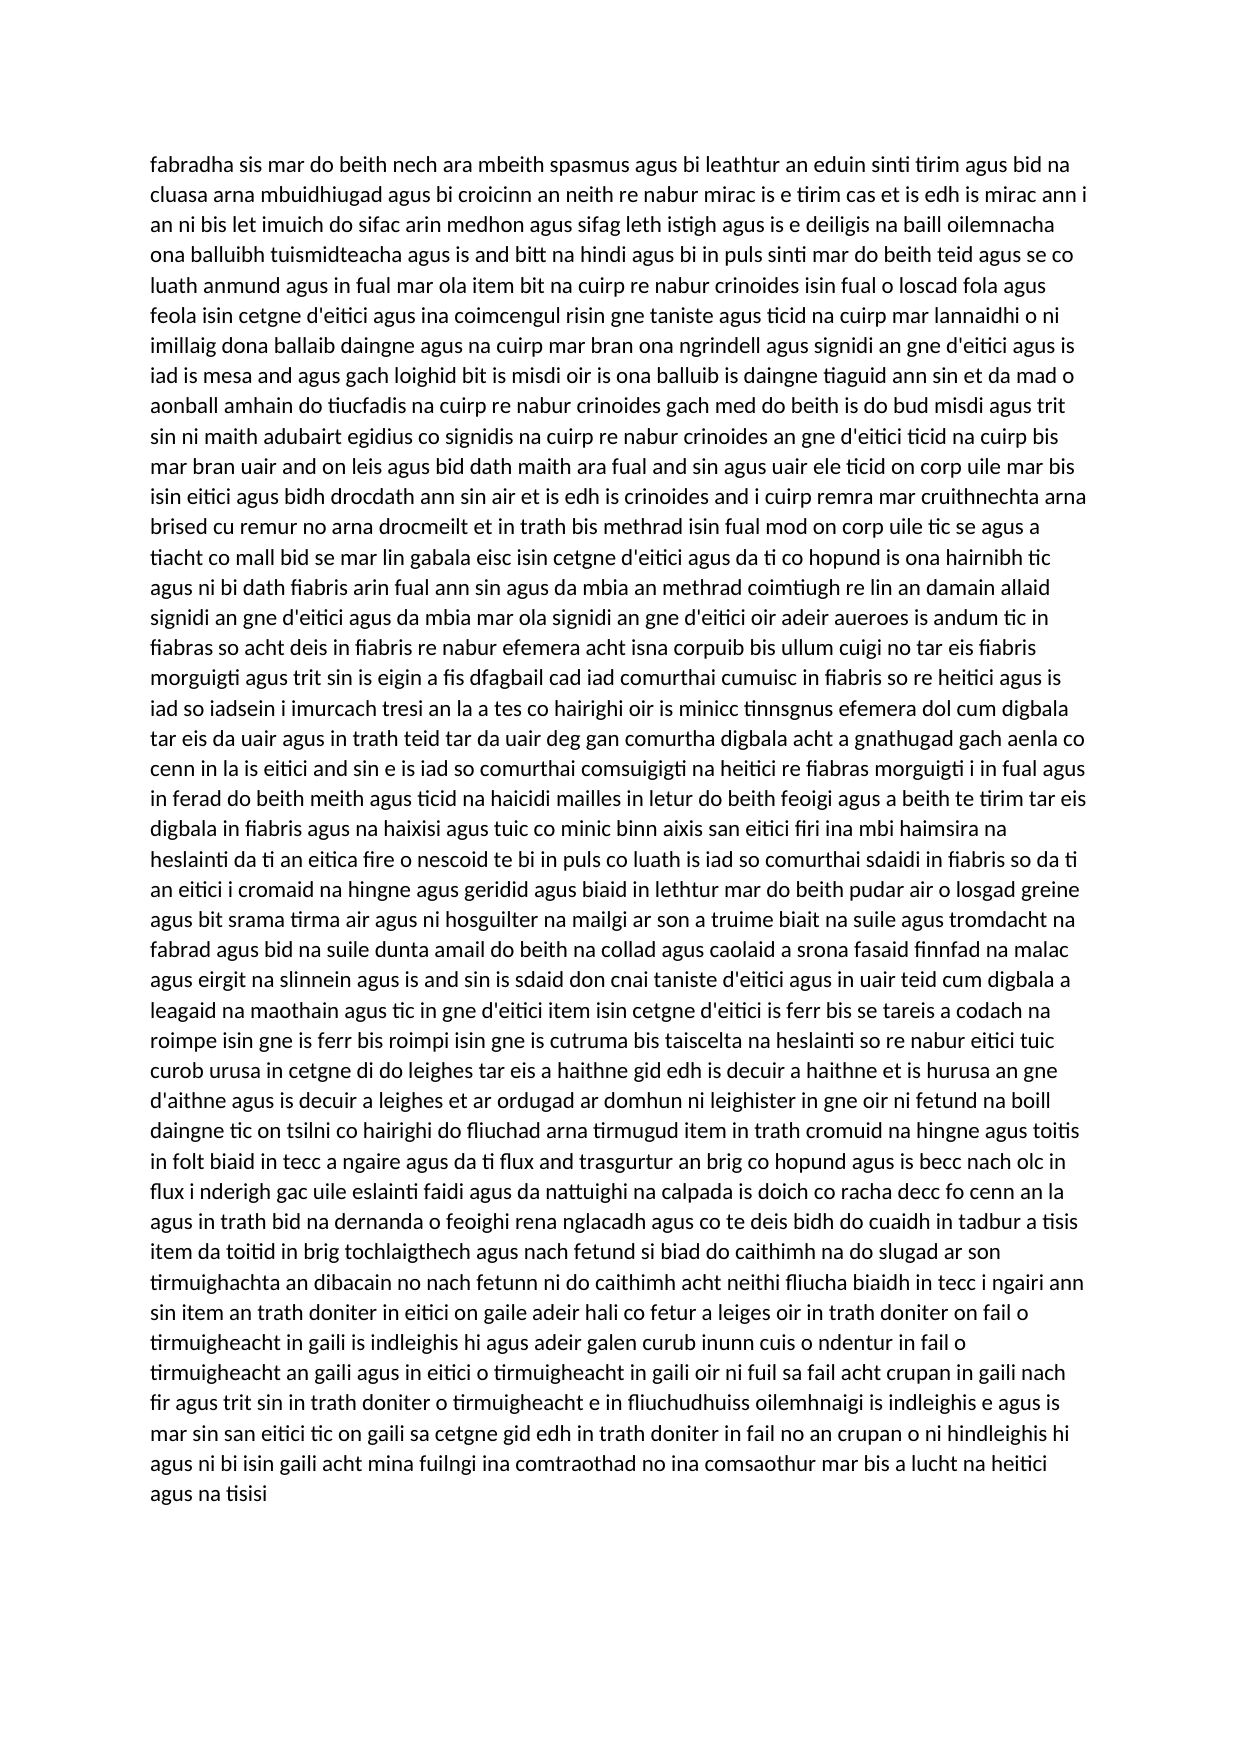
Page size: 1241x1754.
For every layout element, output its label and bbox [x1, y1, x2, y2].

text [150, 150, 1090, 1507]
